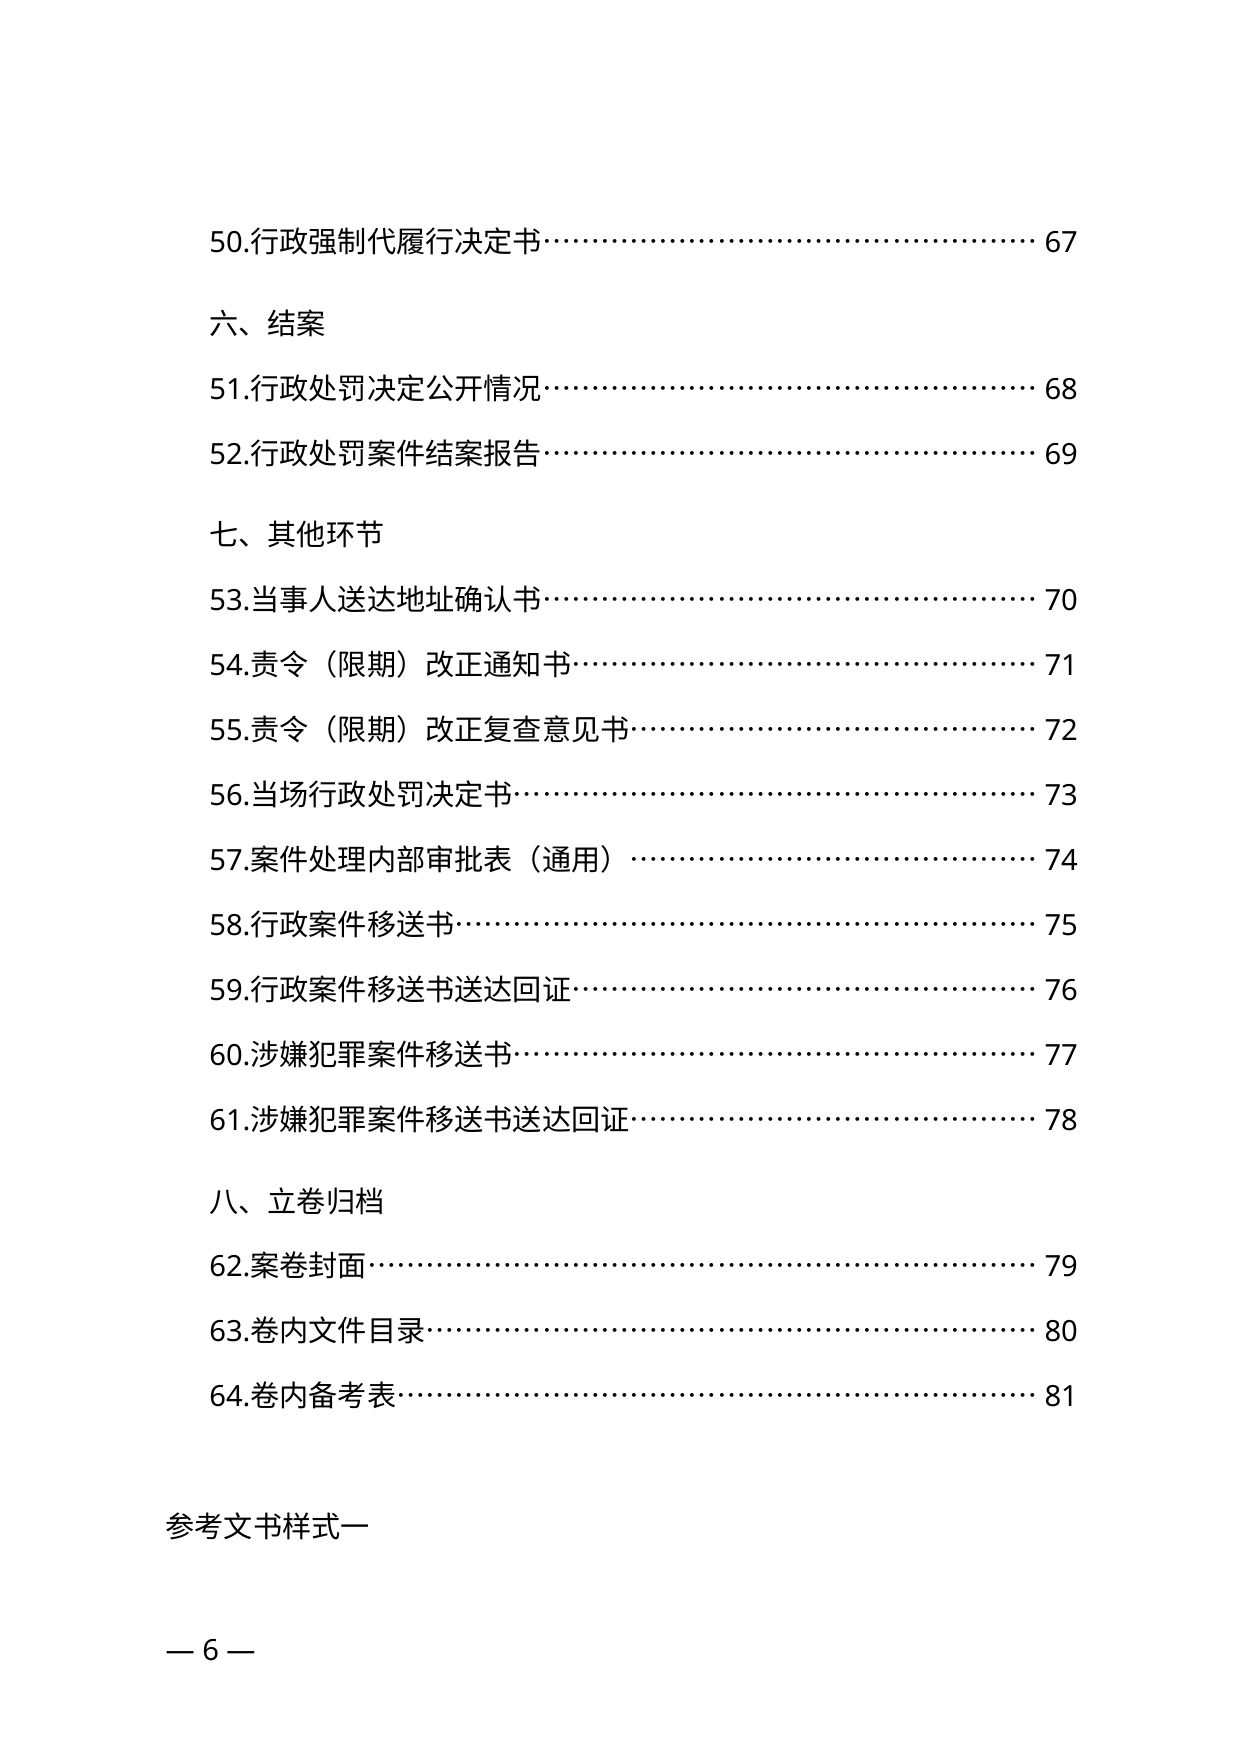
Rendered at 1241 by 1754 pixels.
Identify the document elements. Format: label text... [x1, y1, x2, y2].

text 七、其他环节 [165, 500, 1087, 565]
text 60.涉嫌犯罪案件移送书……………………………………………… 77 [165, 1020, 1087, 1085]
text 56.当场行政处罚决定书……………………………………………… 73 [165, 760, 1087, 825]
text 57.案件处理内部审批表（通用）…………………………………… 74 [165, 825, 1087, 890]
text 50.行政强制代履行决定书…………………………………………… 67 [165, 208, 1087, 273]
text 六、结案 [165, 289, 1087, 354]
text 54.责令（限期）改正通知书………………………………………… 71 [165, 630, 1087, 695]
text 55.责令（限期）改正复查意见书…………………………………… 72 [165, 695, 1087, 760]
text 63.卷内文件目录……………………………………………………… 80 [165, 1297, 1087, 1362]
text 58.行政案件移送书…………………………………………………… 75 [165, 890, 1087, 955]
text 53.当事人送达地址确认书…………………………………………… 70 [165, 565, 1087, 630]
text 62.案卷封面…………………………………………………………… 79 [165, 1232, 1087, 1297]
text 52.行政处罚案件结案报告…………………………………………… 69 [165, 419, 1087, 484]
text 八、立卷归档 [165, 1167, 1087, 1232]
text 61.涉嫌犯罪案件移送书送达回证…………………………………… 78 [165, 1085, 1087, 1150]
text 64.卷内备考表………………………………………………………… 81 [165, 1362, 1087, 1427]
text 59.行政案件移送书送达回证………………………………………… 76 [165, 955, 1087, 1020]
text 参考文书样式一 [165, 1492, 1087, 1557]
text 51.行政处罚决定公开情况…………………………………………… 68 [165, 354, 1087, 419]
